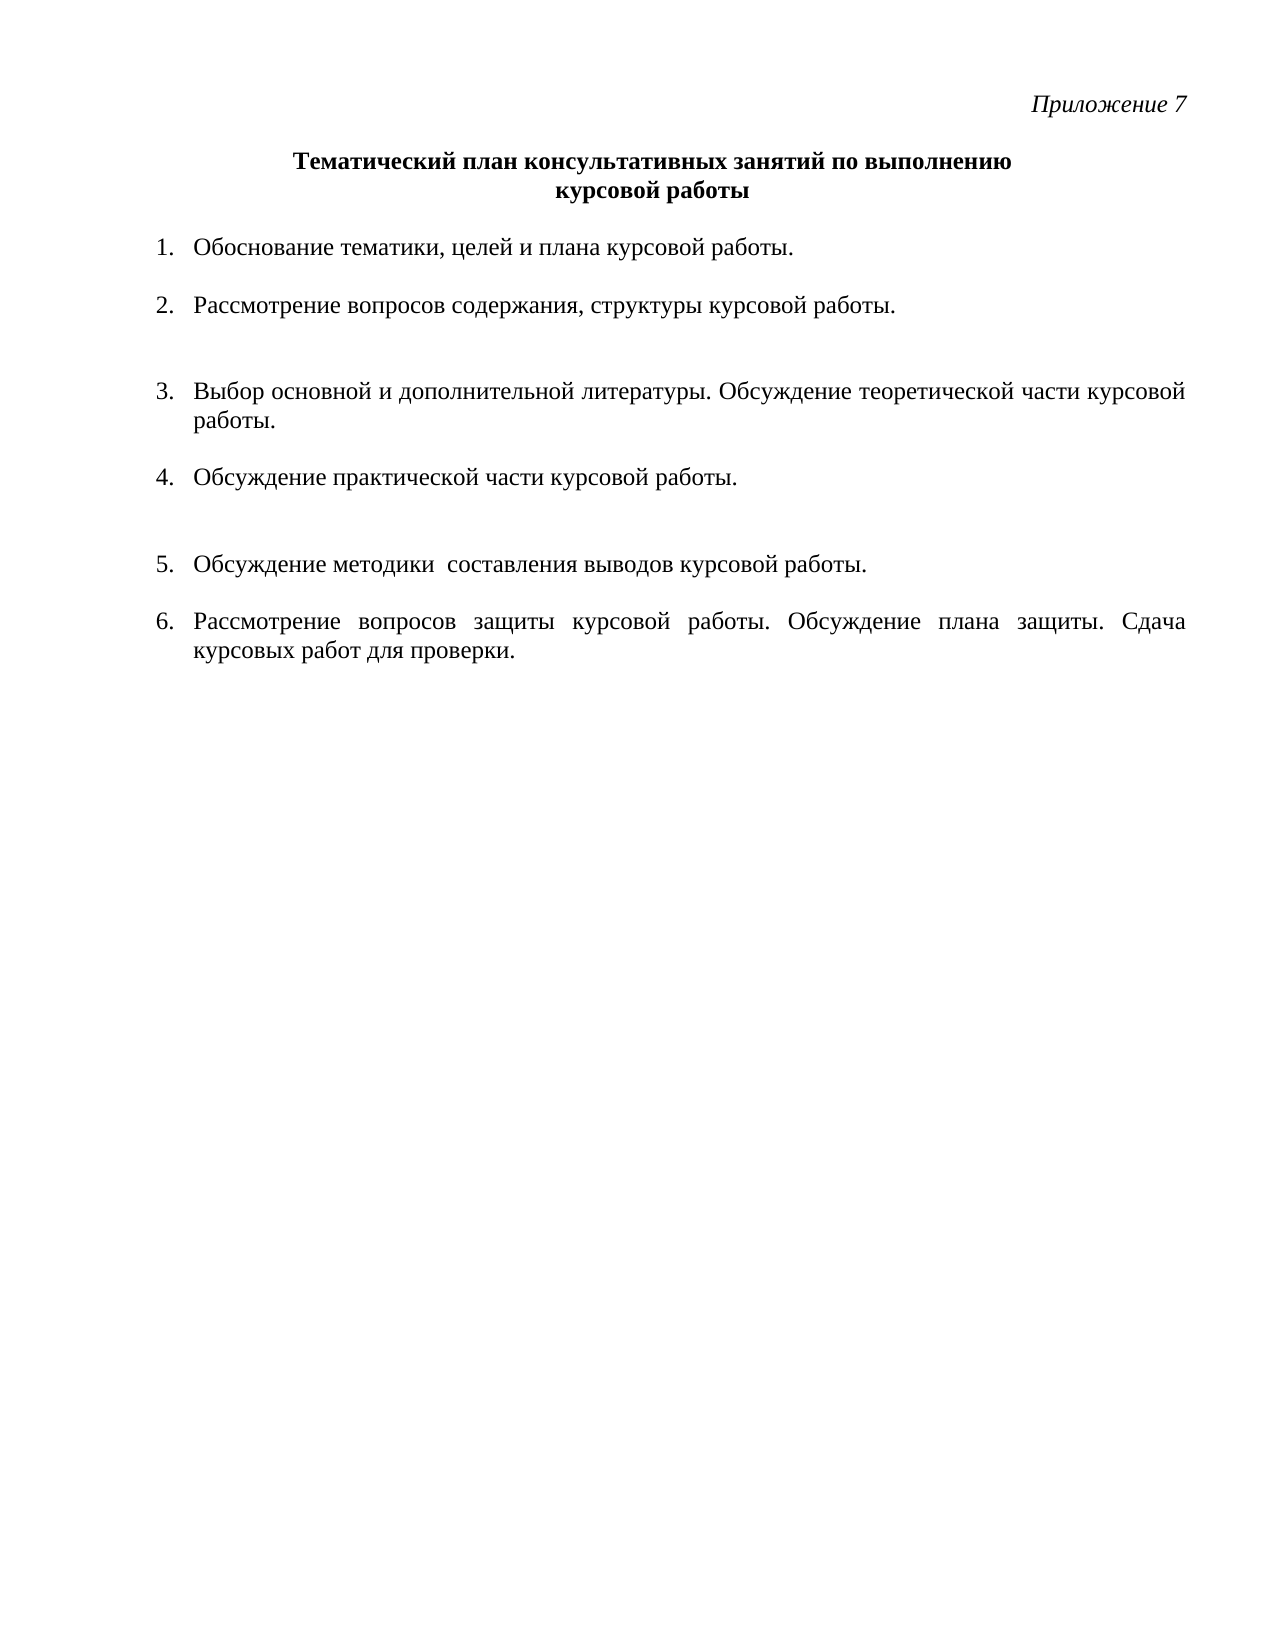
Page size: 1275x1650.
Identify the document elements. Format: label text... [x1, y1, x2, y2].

list Рассмотрение вопросов содержания, структуры курсовой работы. [156, 290, 1186, 319]
text курсовой работы [118, 175, 1186, 204]
text Приложение 7 [118, 89, 1186, 117]
list Обсуждение практической части курсовой работы. [156, 462, 1186, 491]
list Выбор основной и дополнительной литературы. Обсуждение теоретической части курсовой работы. [156, 376, 1186, 434]
list Обсуждение методики составления выводов курсовой работы. [156, 549, 1186, 577]
text Тематический план консультативных занятий по выполнению [118, 146, 1186, 175]
list Обоснование тематики, целей и плана курсовой работы. [156, 232, 1186, 261]
list Рассмотрение вопросов защиты курсовой работы. Обсуждение плана защиты. Сдача курсовых работ для проверки. [156, 606, 1186, 664]
